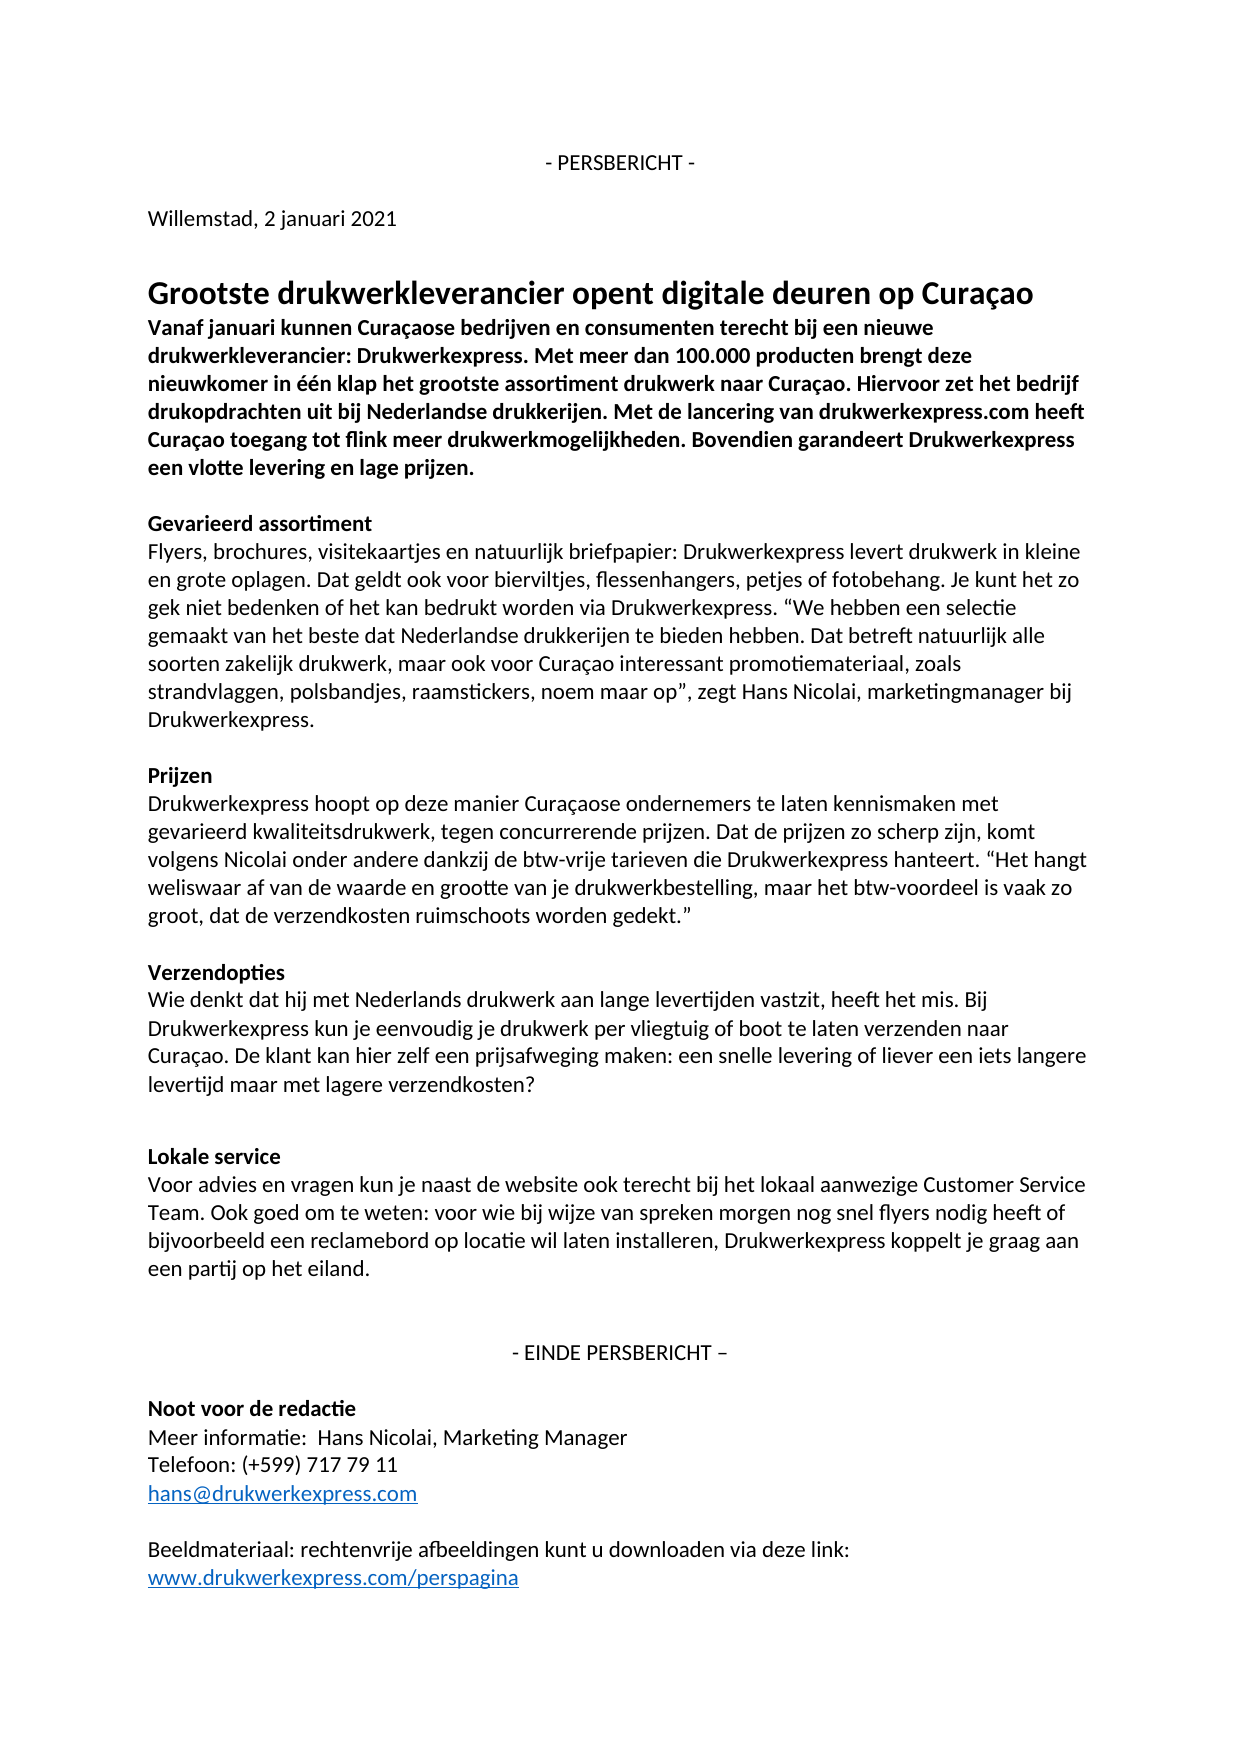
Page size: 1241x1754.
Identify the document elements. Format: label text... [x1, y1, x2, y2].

text Vanaf januari kunnen Curaçaose bedrijven en consumenten terecht bij een nieuwe drukwerkleverancier: Drukwerkexpress. Met meer dan 100.000 producten brengt deze nieuwkomer in één klap het grootste assortiment drukwerk naar Curaçao. Hiervoor zet het bedrijf drukopdrachten uit bij Nederlandse drukkerijen. Met de lancering van drukwerkexpress.com heeft Curaçao toegang tot flink meer drukwerkmogelijkheden. Bovendien garandeert Drukwerkexpress een vlotte levering en lage prijzen. [148, 313, 1093, 481]
text Prijzen [148, 761, 1093, 789]
text Beeldmateriaal: rechtenvrije afbeeldingen kunt u downloaden via deze link: www.drukwerkexpress.com/perspagina [148, 1535, 1093, 1591]
text Wie denkt dat hij met Nederlands drukwerk aan lange levertijden vastzit, heeft het mis. Bij Drukwerkexpress kun je eenvoudig je drukwerk per vliegtuig of boot te laten verzenden naar Curaçao. De klant kan hier zelf een prijsafweging maken: een snelle levering of liever een iets langere levertijd maar met lagere verzendkosten? [148, 986, 1093, 1098]
text Lokale service [148, 1114, 1093, 1170]
text - EINDE PERSBERICHT – [148, 1338, 1093, 1367]
text Verzendopties [148, 958, 1093, 986]
text Flyers, brochures, visitekaartjes en natuurlijk briefpapier: Drukwerkexpress levert drukwerk in kleine en grote oplagen. Dat geldt ook voor bierviltjes, flessenhangers, petjes of fotobehang. Je kunt het zo gek niet bedenken of het kan bedrukt worden via Drukwerkexpress. “We hebben een selectie gemaakt van het beste dat Nederlandse drukkerijen te bieden hebben. Dat betreft natuurlijk alle soorten zakelijk drukwerk, maar ook voor Curaçao interessant promotiemateriaal, zoals strandvlaggen, polsbandjes, raamstickers, noem maar op”, zegt Hans Nicolai, marketingmanager bij Drukwerkexpress. [148, 537, 1093, 733]
text Telefoon: (+599) 717 79 11 [148, 1451, 1093, 1479]
text Voor advies en vragen kun je naast de website ook terecht bij het lokaal aanwezige Customer Service Team. Ook goed om te weten: voor wie bij wijze van spreken morgen nog snel flyers nodig heeft of bijvoorbeeld een reclamebord op locatie wil laten installeren, Drukwerkexpress koppelt je graag aan een partij op het eiland. [148, 1170, 1093, 1282]
text hans@drukwerkexpress.com [148, 1479, 1093, 1507]
text Willemstad, 2 januari 2021 [148, 204, 1093, 232]
text - PERSBERICHT - [148, 148, 1093, 176]
text Gevarieerd assortiment [148, 509, 1093, 537]
text Noot voor de redactie [148, 1394, 1093, 1423]
text Drukwerkexpress hoopt op deze manier Curaçaose ondernemers te laten kennismaken met gevarieerd kwaliteitsdrukwerk, tegen concurrerende prijzen. Dat de prijzen zo scherp zijn, komt volgens Nicolai onder andere dankzij de btw-vrije tarieven die Drukwerkexpress hanteert. “Het hangt weliswaar af van de waarde en grootte van je drukwerkbestelling, maar het btw-voordeel is vaak zo groot, dat de verzendkosten ruimschoots worden gedekt.” [148, 789, 1093, 929]
text Meer informatie: Hans Nicolai, Marketing Manager [148, 1423, 1093, 1451]
text Grootste drukwerkleverancier opent digitale deuren op Curaçao [148, 272, 1093, 313]
